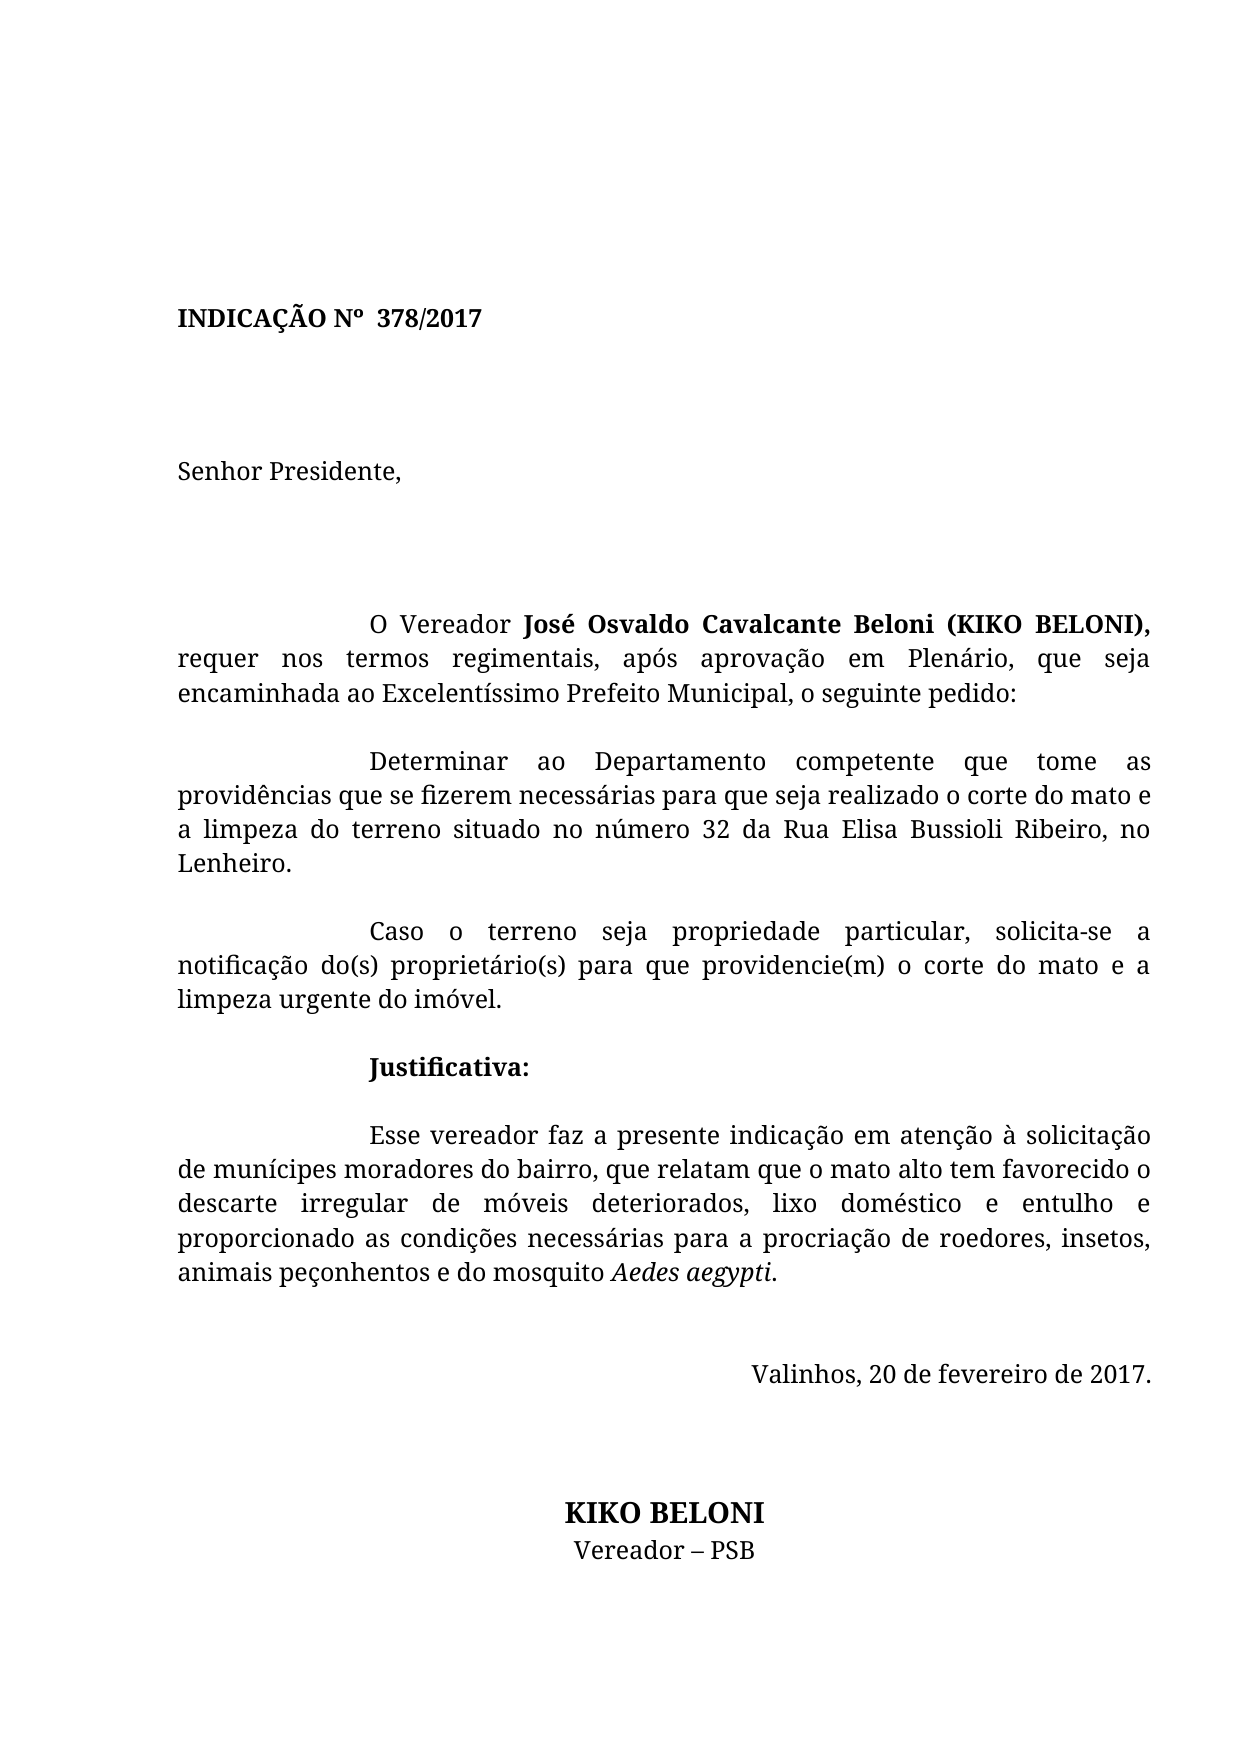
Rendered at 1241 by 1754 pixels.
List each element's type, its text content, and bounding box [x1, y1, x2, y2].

text Valinhos, 20 de fevereiro de 2017. [177, 1356, 1152, 1391]
text KIKO BELONI [177, 1493, 1152, 1532]
text Justificativa: [177, 1050, 1152, 1084]
text INDICAÇÃO Nº 378/2017 [177, 301, 1152, 335]
text Senhor Presidente, [177, 454, 1152, 488]
text Caso o terreno seja propriedade particular, solicita-se a notificação do(s) proprietário(s) para que providencie(m) o corte do mato e a limpeza urgente do imóvel. [177, 914, 1152, 1016]
text Vereador – PSB [177, 1532, 1152, 1566]
text O Vereador José Osvaldo Cavalcante Beloni (KIKO BELONI), requer nos termos regimentais, após aprovação em Plenário, que seja encaminhada ao Excelentíssimo Prefeito Municipal, o seguinte pedido: [177, 607, 1152, 709]
text Esse vereador faz a presente indicação em atenção à solicitação de munícipes moradores do bairro, que relatam que o mato alto tem favorecido o descarte irregular de móveis deteriorados, lixo doméstico e entulho e proporcionado as condições necessárias para a procriação de roedores, insetos, animais peçonhentos e do mosquito Aedes aegypti. [177, 1118, 1152, 1288]
text Determinar ao Departamento competente que tome as providências que se fizerem necessárias para que seja realizado o corte do mato e a limpeza do terreno situado no número 32 da Rua Elisa Bussioli Ribeiro, no Lenheiro. [177, 743, 1152, 879]
